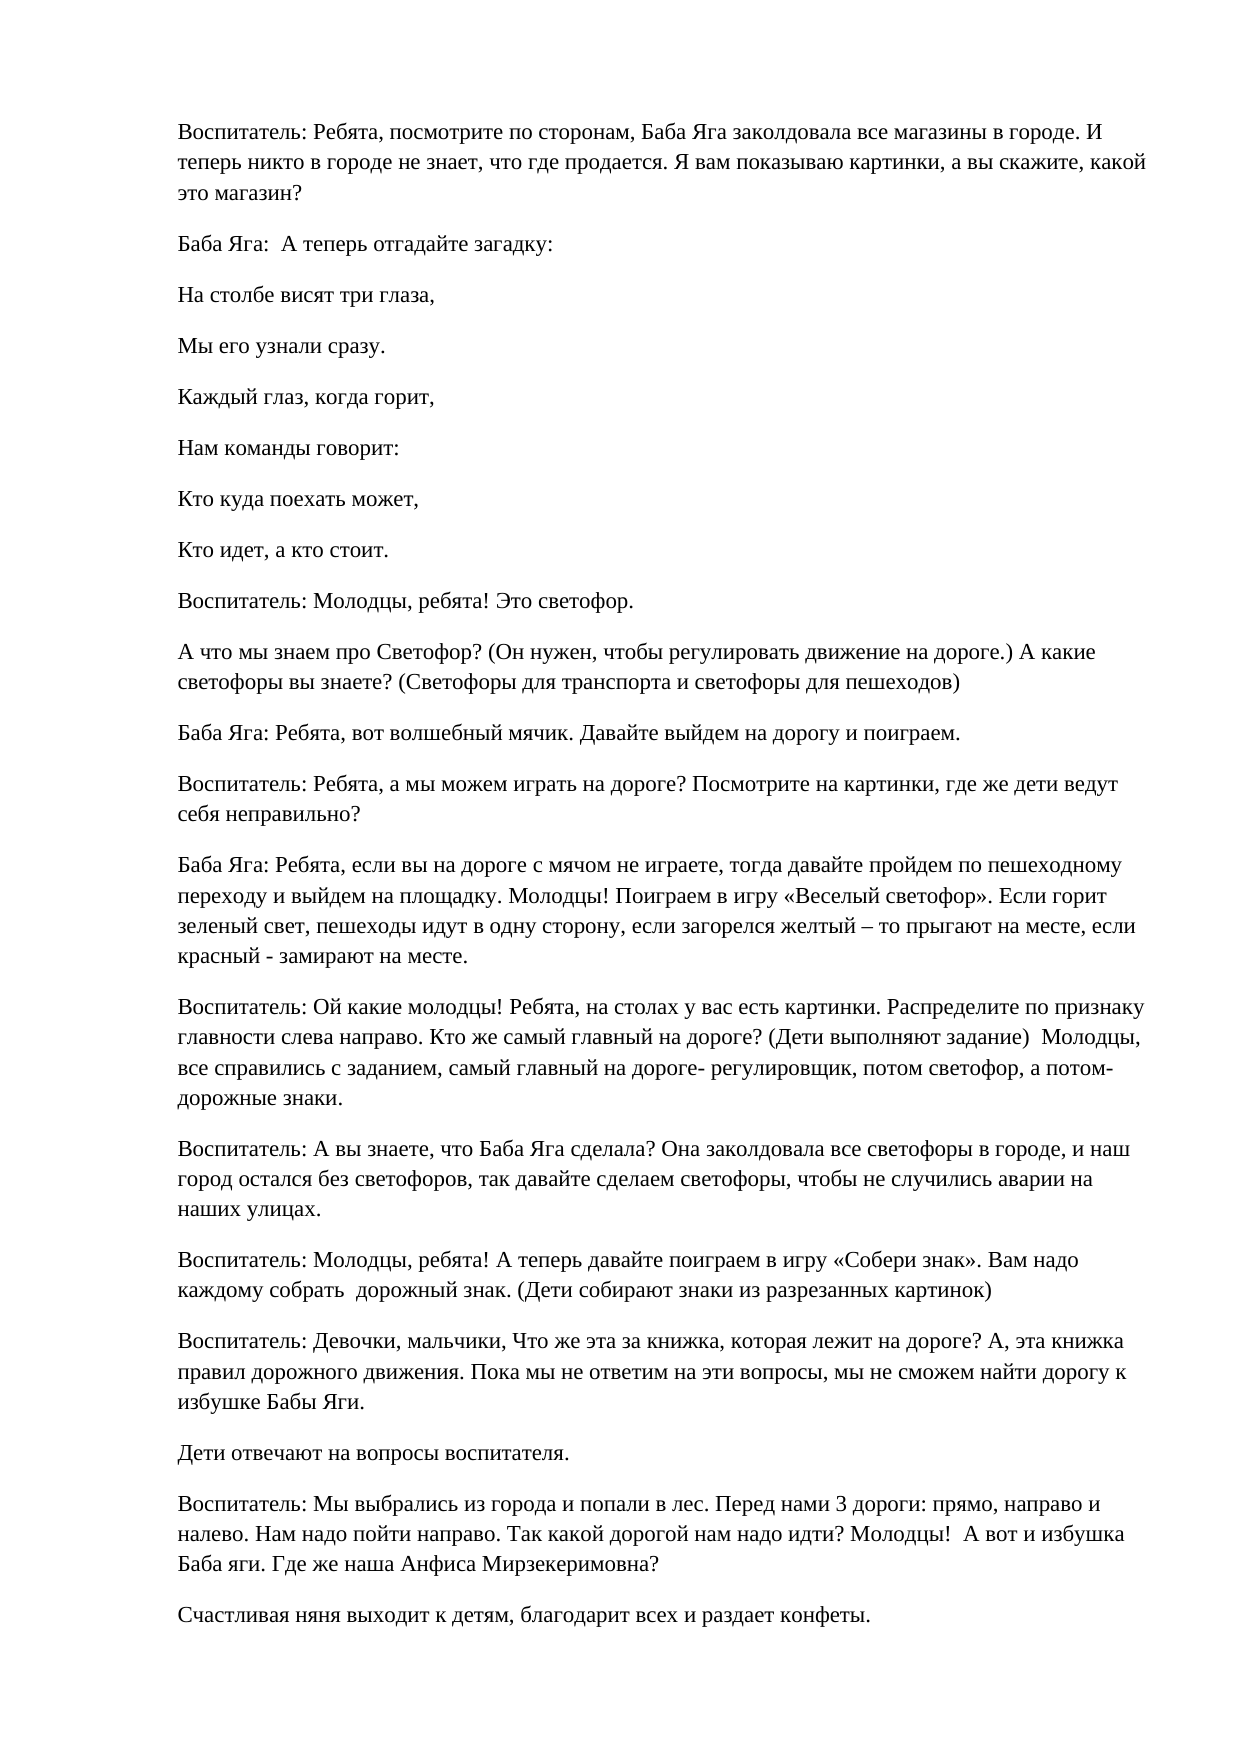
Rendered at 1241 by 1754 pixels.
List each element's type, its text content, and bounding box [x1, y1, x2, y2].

text Воспитатель: Девочки, мальчики, Что же эта за книжка, которая лежит на дороге? А, эта книжка правил дорожного движения. Пока мы не ответим на эти вопросы, мы не сможем найти дорогу к избушке Бабы Яги. [177, 1327, 1152, 1414]
text Воспитатель: Мы выбрались из города и попали в лес. Перед нами 3 дороги: прямо, направо и налево. Нам надо пойти направо. Так какой дорогой нам надо идти? Молодцы! А вот и избушка Баба яги. Где же наша Анфиса Мирзекеримовна? [177, 1490, 1152, 1577]
text Мы его узнали сразу. [177, 332, 1152, 358]
text На столбе висят три глаза, [177, 281, 1152, 307]
text Нам команды говорит: [177, 434, 1152, 460]
text Воспитатель: Молодцы, ребята! Это светофор. [177, 587, 1152, 613]
text Баба Яга: Ребята, если вы на дороге с мячом не играете, тогда давайте пройдем по пешеходному переходу и выйдем на площадку. Молодцы! Поиграем в игру «Веселый светофор». Если горит зеленый свет, пешеходы идут в одну сторону, если загорелся желтый – то прыгают на месте, если красный - замирают на месте. [177, 851, 1152, 968]
text Воспитатель: Ой какие молодцы! Ребята, на столах у вас есть картинки. Распределите по признаку главности слева направо. Кто же самый главный на дороге? (Дети выполняют задание) Молодцы, все справились с заданием, самый главный на дороге- регулировщик, потом светофор, а потом- дорожные знаки. [177, 993, 1152, 1110]
text А что мы знаем про Светофор? (Он нужен, чтобы регулировать движение на дороге.) А какие светофоры вы знаете? (Светофоры для транспорта и светофоры для пешеходов) [177, 638, 1152, 694]
text Каждый глаз, когда горит, [177, 383, 1152, 409]
text Воспитатель: Ребята, а мы можем играть на дороге? Посмотрите на картинки, где же дети ведут себя неправильно? [177, 770, 1152, 827]
text Баба Яга: Ребята, вот волшебный мячик. Давайте выйдем на дорогу и поиграем. [177, 719, 1152, 746]
text Воспитатель: А вы знаете, что Баба Яга сделала? Она заколдовала все светофоры в городе, и наш город остался без светофоров, так давайте сделаем светофоры, чтобы не случились аварии на наших улицах. [177, 1135, 1152, 1222]
text Счастливая няня выходит к детям, благодарит всех и раздает конфеты. [177, 1601, 1152, 1628]
text Кто идет, а кто стоит. [177, 536, 1152, 562]
text Баба Яга: А теперь отгадайте загадку: [177, 229, 1152, 256]
text Дети отвечают на вопросы воспитателя. [177, 1439, 1152, 1465]
text Кто куда поехать может, [177, 485, 1152, 511]
text Воспитатель: Молодцы, ребята! А теперь давайте поиграем в игру «Собери знак». Вам надо каждому собрать дорожный знак. (Дети собирают знаки из разрезанных картинок) [177, 1246, 1152, 1303]
text Воспитатель: Ребята, посмотрите по сторонам, Баба Яга заколдовала все магазины в городе. И теперь никто в городе не знает, что где продается. Я вам показываю картинки, а вы скажите, какой это магазин? [177, 118, 1152, 205]
